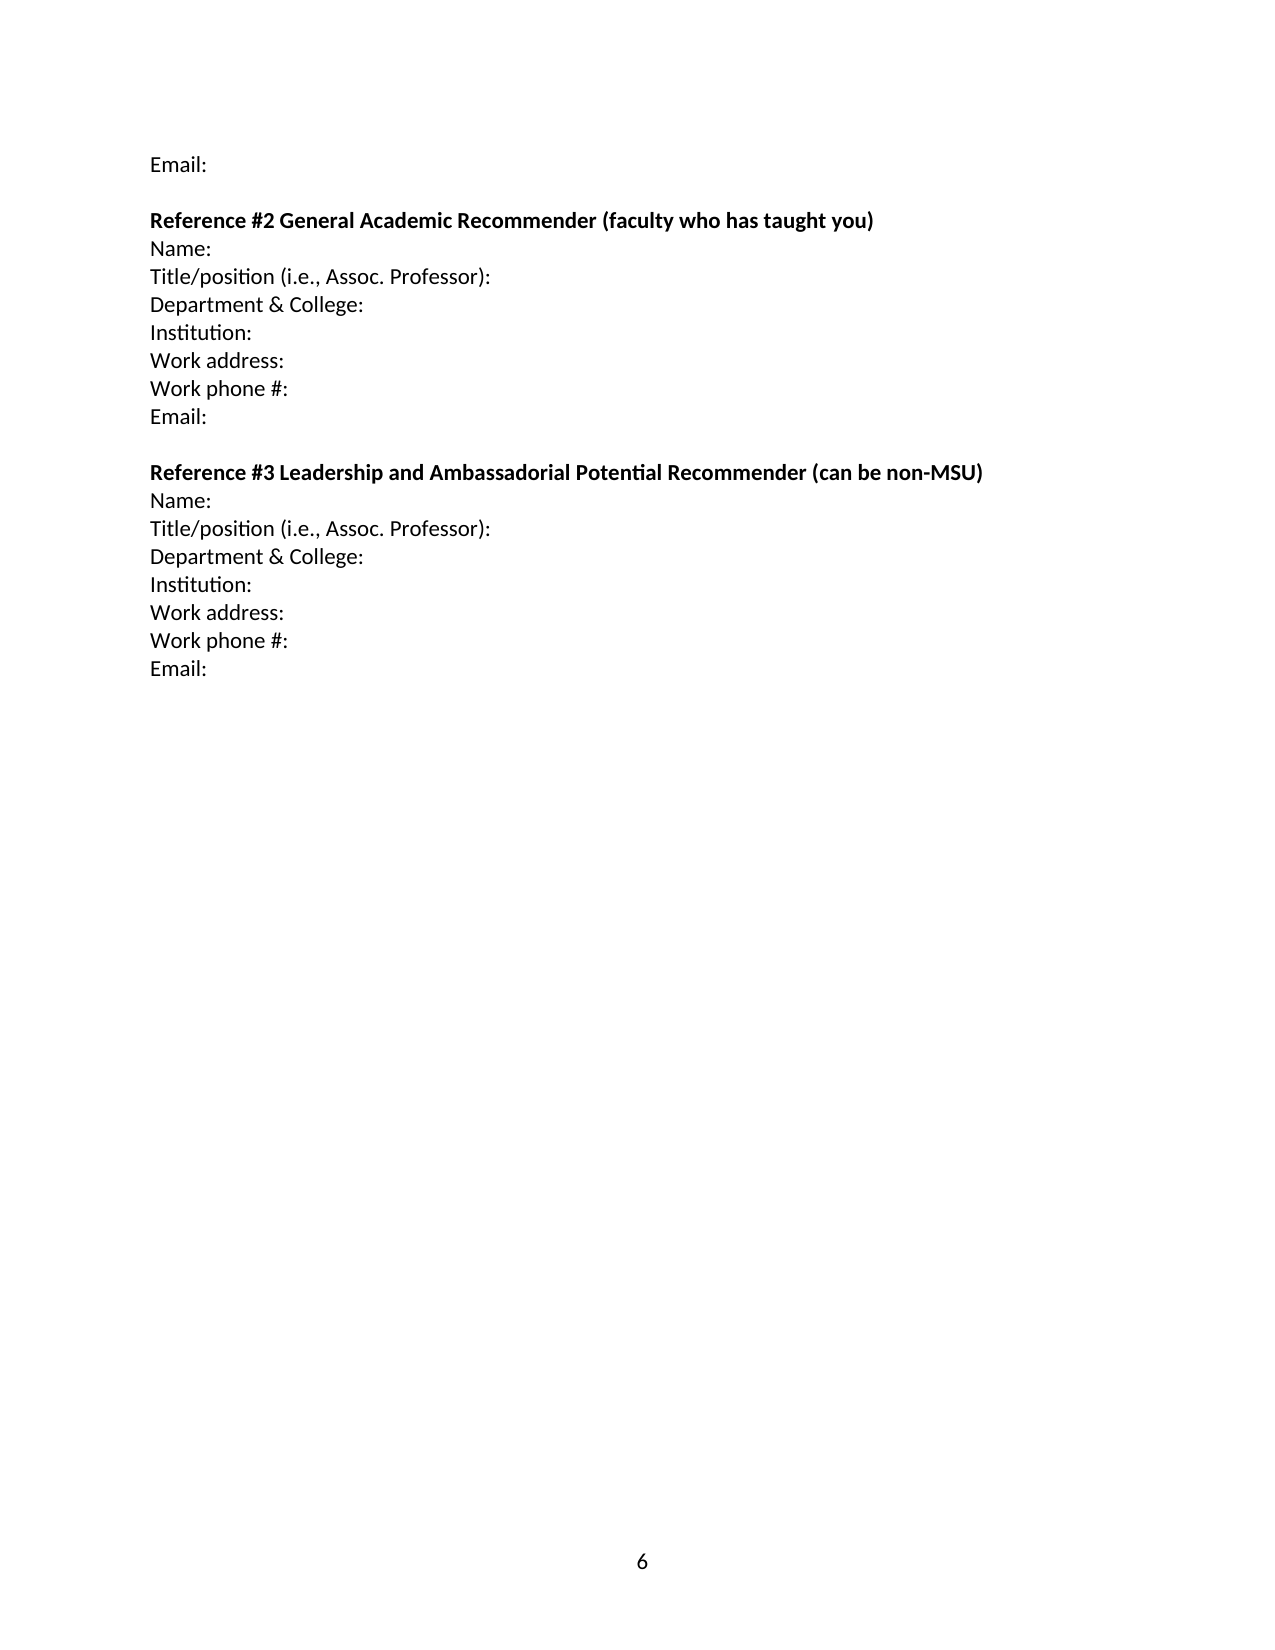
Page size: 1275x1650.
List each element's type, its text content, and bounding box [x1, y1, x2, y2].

text Department & College: [150, 542, 1134, 570]
text Department & College: [150, 290, 1134, 318]
text Work address: [150, 598, 1134, 626]
text Work phone #: [150, 374, 1134, 402]
text Institution: [150, 318, 1134, 346]
text Title/position (i.e., Assoc. Professor): [150, 514, 1134, 542]
text Name: [150, 486, 1134, 514]
text Reference #3 Leadership and Ambassadorial Potential Recommender (can be non-MSU) [150, 458, 1134, 486]
text Institution: [150, 570, 1134, 598]
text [150, 262, 1134, 290]
text Reference #2 General Academic Recommender (faculty who has taught you) [150, 206, 1134, 234]
text Name: [150, 234, 1134, 262]
text Work phone #: [150, 626, 1134, 654]
text Work address: [150, 346, 1134, 374]
text Email: [150, 654, 1134, 682]
text Email: [150, 150, 1134, 178]
text Email: [150, 402, 1134, 430]
